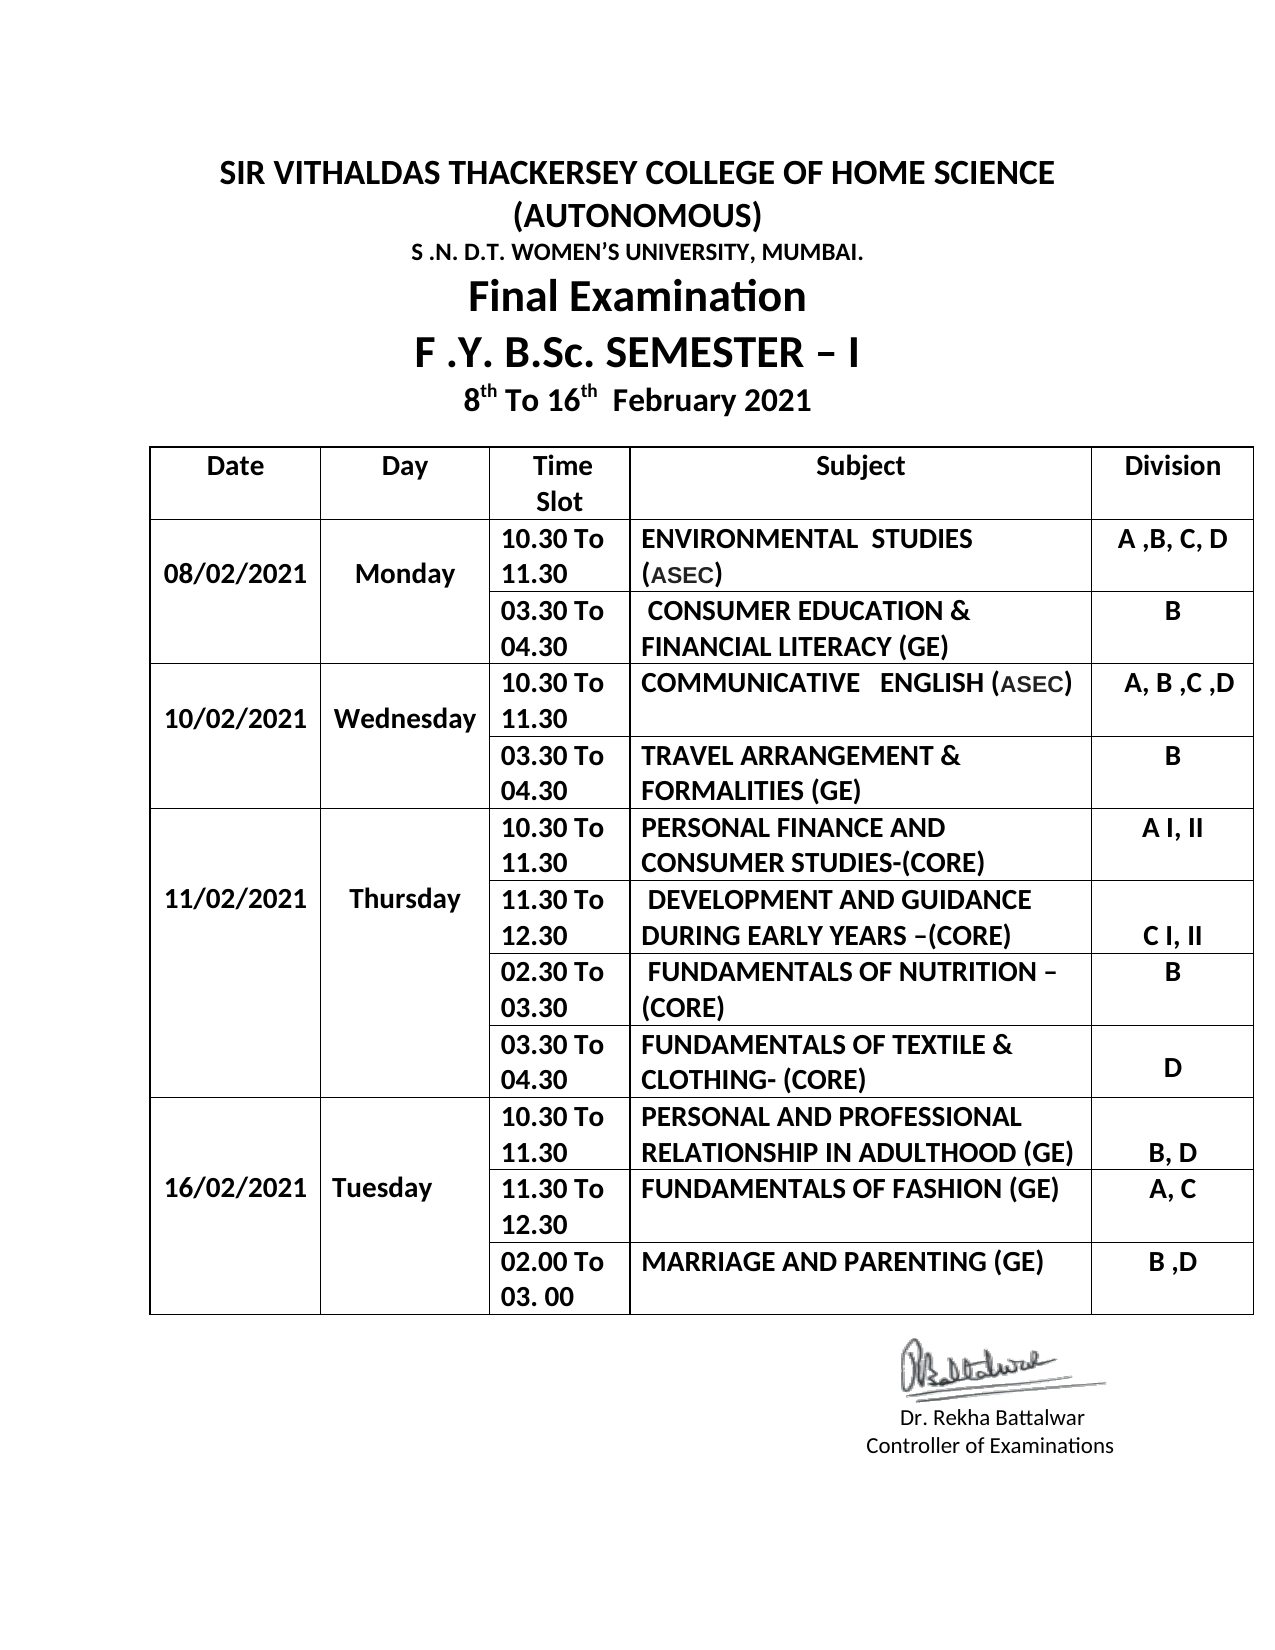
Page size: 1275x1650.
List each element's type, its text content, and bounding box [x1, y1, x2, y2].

table_cell 08/02/2021 [151, 520, 320, 663]
table_cell DEVELOPMENT AND GUIDANCE DURING EARLY YEARS –(CORE) [631, 881, 1091, 952]
text Final Examination [150, 267, 1125, 323]
table_cell 10/02/2021 [151, 664, 320, 808]
table_cell B [1092, 592, 1253, 663]
table_cell 11/02/2021 [151, 809, 320, 1097]
table_cell 02.30 To 03.30 [490, 954, 629, 1025]
text SIR VITHALDAS THACKERSEY COLLEGE OF HOME SCIENCE (AUTONOMOUS) [150, 150, 1125, 236]
table_cell CONSUMER EDUCATION & FINANCIAL LITERACY (GE) [631, 592, 1091, 663]
picture [900, 1338, 1107, 1403]
text Controller of Examinations [150, 1431, 1125, 1459]
table_cell B, D [1092, 1098, 1253, 1169]
text F .Y. B.Sc. SEMESTER – I [150, 323, 1125, 379]
table_cell FUNDAMENTALS OF NUTRITION – (CORE) [631, 954, 1091, 1025]
table_cell B ,D [1092, 1243, 1253, 1314]
table_cell A I, II [1092, 809, 1253, 880]
table_header Date [151, 448, 320, 519]
table_cell 03.30 To 04.30 [490, 737, 629, 808]
table_header Time Slot [490, 448, 629, 519]
table_cell B [1092, 954, 1253, 1025]
table_cell 03.30 To 04.30 [490, 1026, 629, 1097]
table_cell PERSONAL FINANCE AND CONSUMER STUDIES-(CORE) [631, 809, 1091, 880]
table_cell A, C [1092, 1170, 1253, 1242]
text 8th To 16th February 2021 [150, 379, 1125, 419]
table_cell PERSONAL AND PROFESSIONAL RELATIONSHIP IN ADULTHOOD (GE) [631, 1098, 1091, 1169]
table_header Division [1092, 448, 1253, 519]
table_cell 10.30 To 11.30 [490, 809, 629, 880]
table_cell 16/02/2021 [151, 1098, 320, 1314]
table_cell FUNDAMENTALS OF TEXTILE & CLOTHING- (CORE) [631, 1026, 1091, 1097]
table_cell 02.00 To 03. 00 [490, 1243, 629, 1314]
table_cell 11.30 To 12.30 [490, 881, 629, 952]
table_cell MARRIAGE AND PARENTING (GE) [631, 1243, 1091, 1314]
table_cell A ,B, C, D [1092, 520, 1253, 591]
table_cell Wednesday [321, 664, 489, 808]
table_cell COMMUNICATIVE ENGLISH (ASEC) [631, 664, 1091, 736]
table_cell 10.30 To 11.30 [490, 664, 629, 736]
table_cell 10.30 To 11.30 [490, 520, 629, 591]
table_cell C I, II [1092, 881, 1253, 952]
table_cell Tuesday [321, 1098, 489, 1314]
table_cell ENVIRONMENTAL STUDIES (ASEC) [631, 520, 1091, 591]
table_header Subject [631, 448, 1091, 519]
table_cell 10.30 To 11.30 [490, 1098, 629, 1169]
table_cell B [1092, 737, 1253, 808]
table_header Day [321, 448, 489, 519]
table_cell Monday [321, 520, 489, 663]
table_cell TRAVEL ARRANGEMENT & FORMALITIES (GE) [631, 737, 1091, 808]
table_cell D [1092, 1026, 1253, 1097]
table_cell 03.30 To 04.30 [490, 592, 629, 663]
table_cell FUNDAMENTALS OF FASHION (GE) [631, 1170, 1091, 1242]
table_cell A, B ,C ,D [1092, 664, 1253, 736]
table_cell Thursday [321, 809, 489, 1097]
table_cell 11.30 To 12.30 [490, 1170, 629, 1242]
text S .N. D.T. WOMEN’S UNIVERSITY, MUMBAI. [150, 236, 1125, 267]
